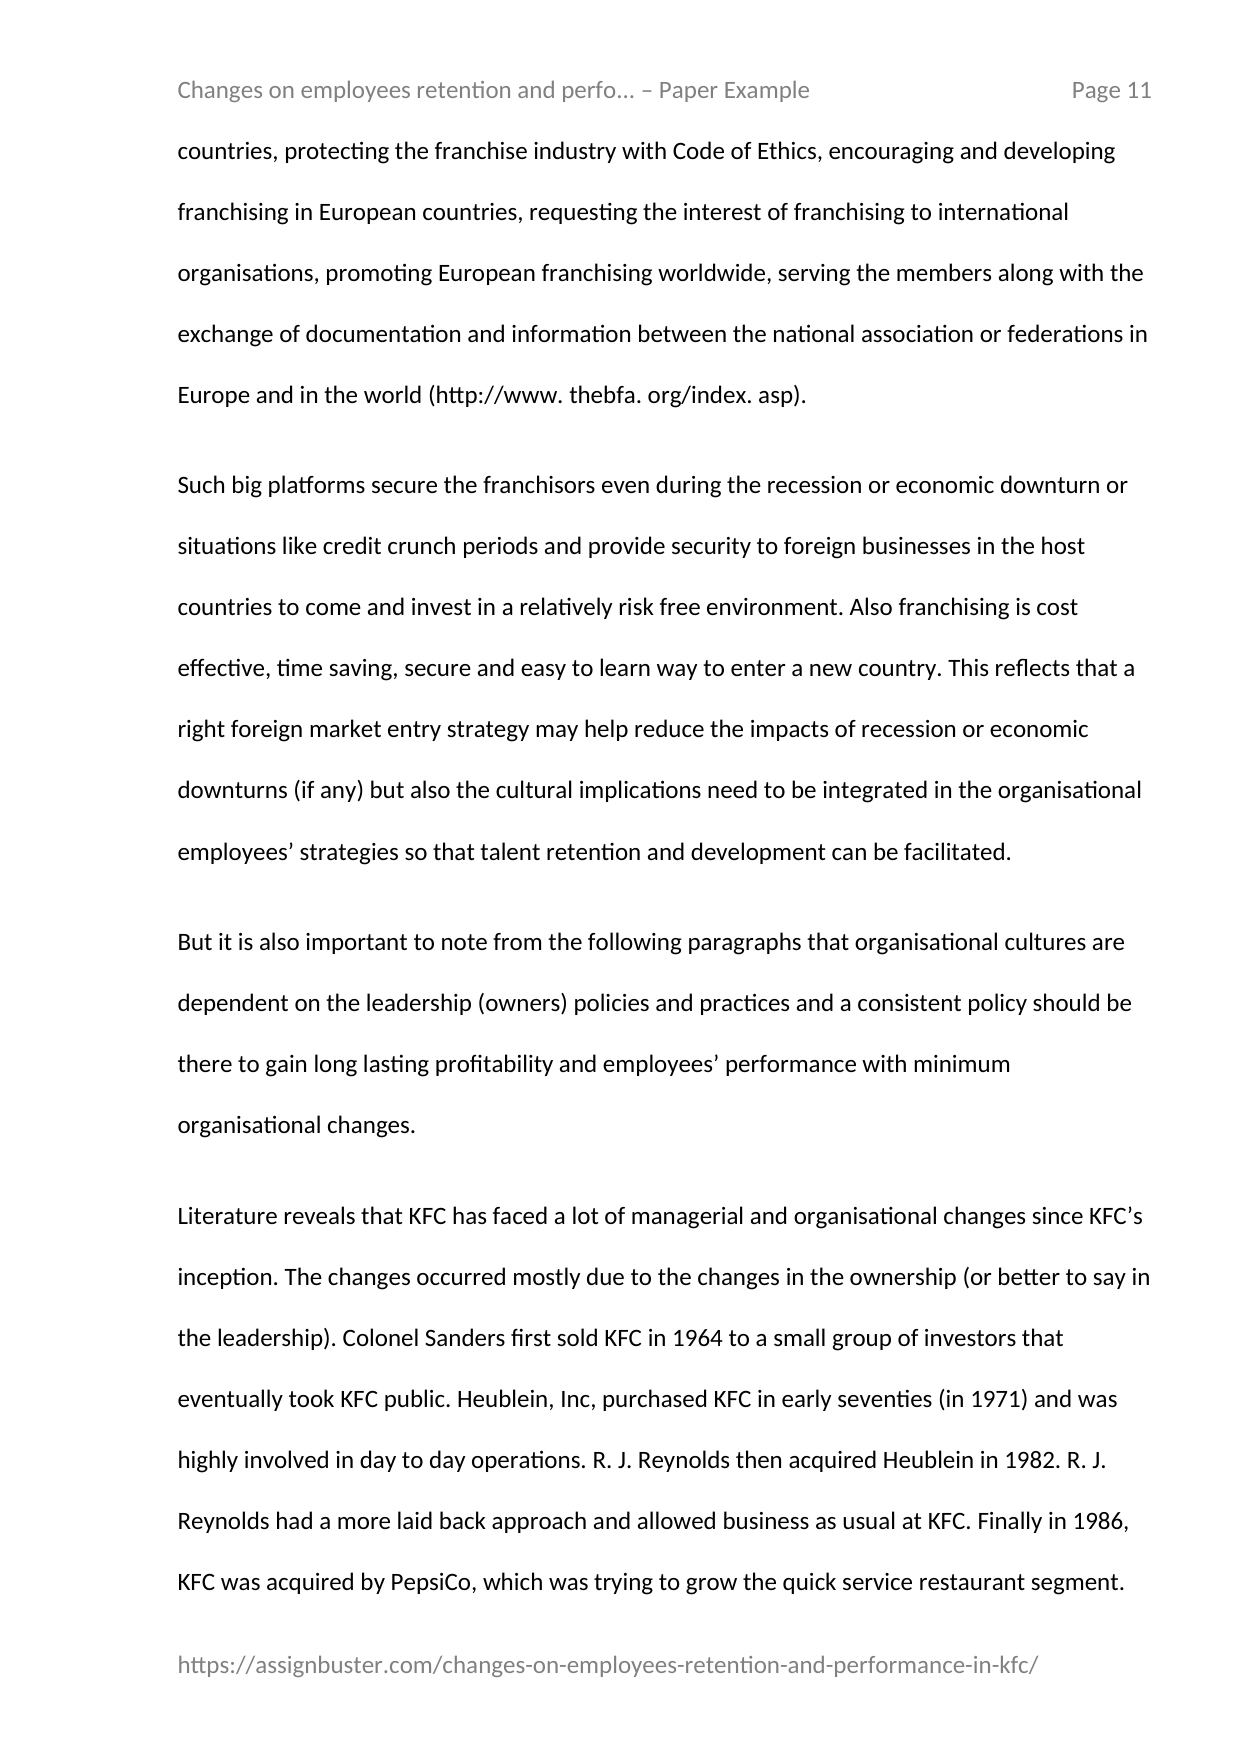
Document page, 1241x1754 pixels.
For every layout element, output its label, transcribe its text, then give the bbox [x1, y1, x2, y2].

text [177, 1200, 1152, 1597]
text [177, 135, 1152, 409]
text But it is also important to note from the following paragraphs that organisational cultures are dependent on the leadership (owners) policies and practices and a consistent policy should be there to gain long lasting profitability and employees’ performance with minimum organisational changes. [177, 926, 1152, 1140]
text Such big platforms secure the franchisors even during the recession or economic downturn or situations like credit crunch periods and provide security to foreign businesses in the host countries to come and invest in a relatively risk free environment. Also franchising is cost effective, time saving, secure and easy to learn way to enter a new country. This reflects that a right foreign market entry strategy may help reduce the impacts of recession or economic downturns (if any) but also the cultural implications need to be integrated in the organisational employees’ strategies so that talent retention and development can be facilitated. [177, 469, 1152, 866]
